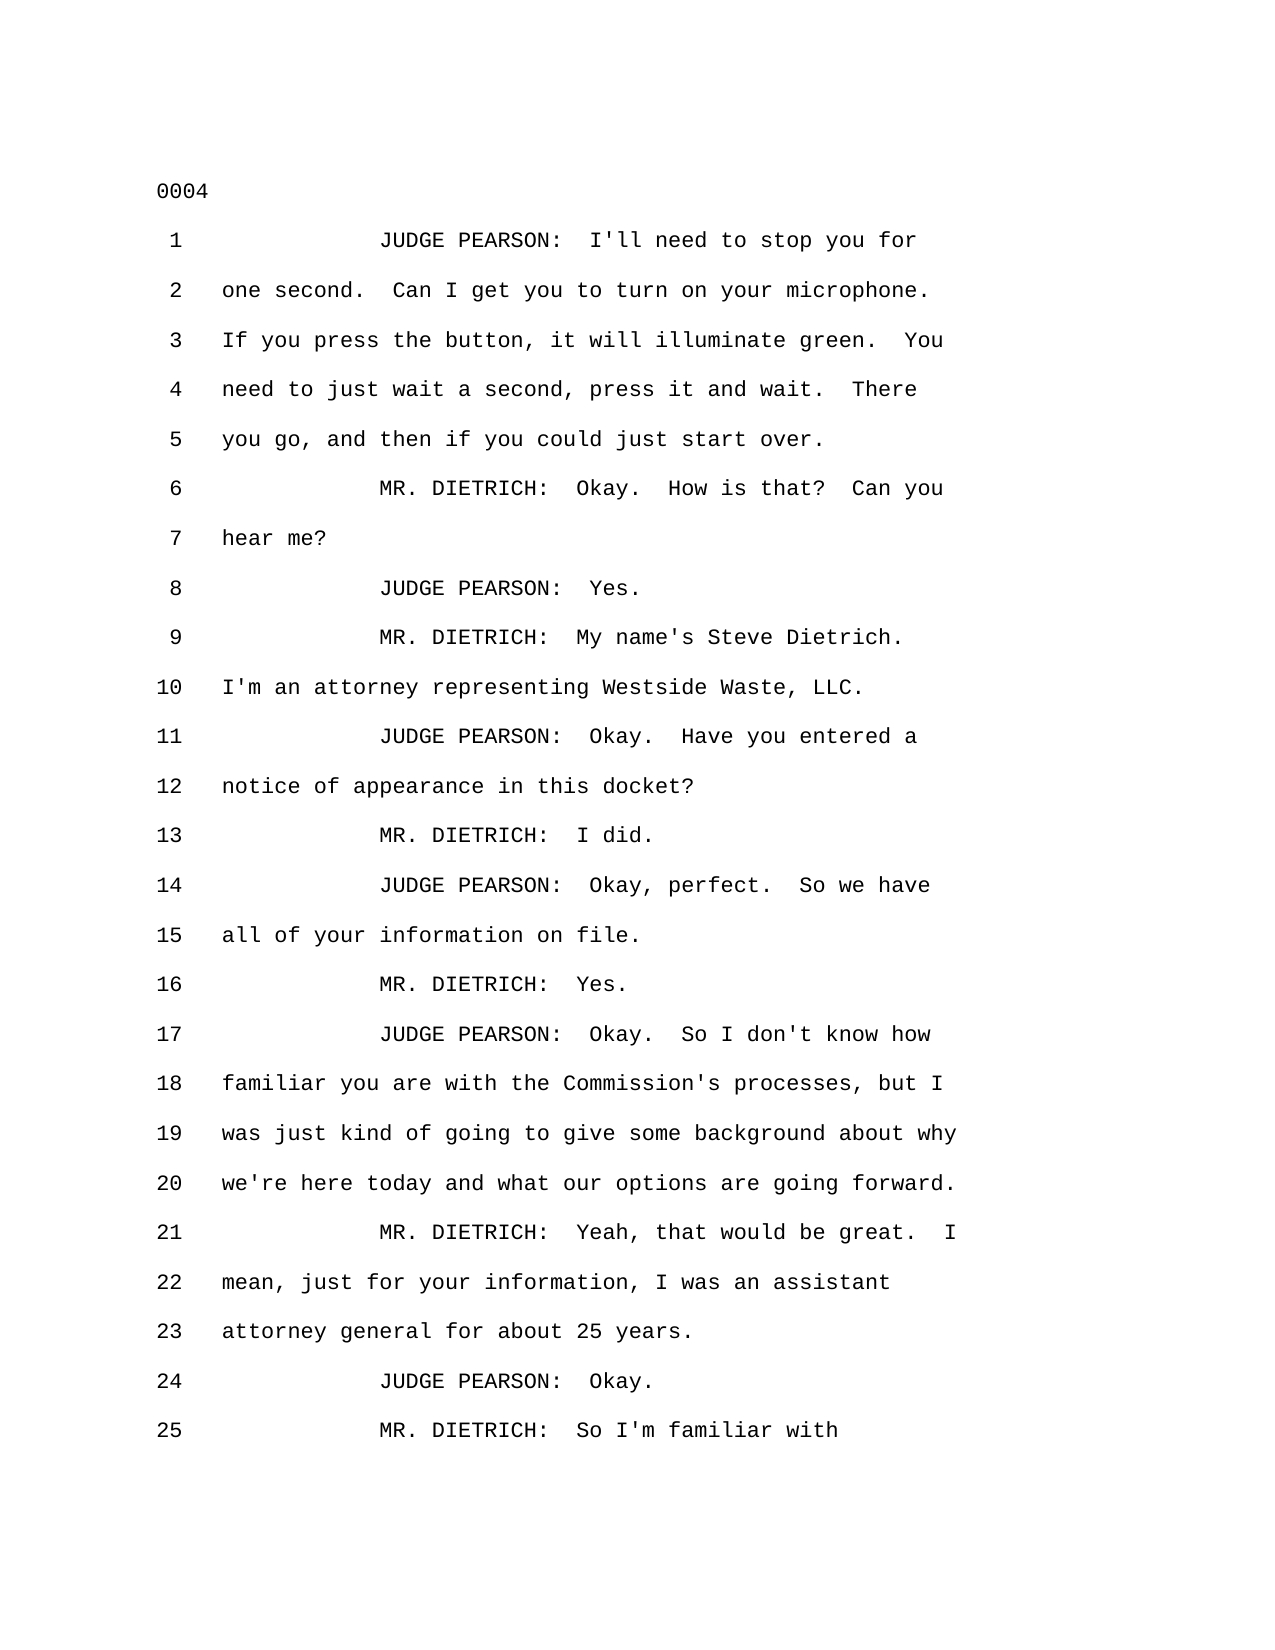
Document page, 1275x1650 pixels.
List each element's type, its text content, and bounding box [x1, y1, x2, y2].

text 19 was just kind of going to give some background about why [156, 1122, 1119, 1147]
text 8 JUDGE PEARSON: Yes. [156, 577, 1119, 601]
text 24 JUDGE PEARSON: Okay. [156, 1370, 1119, 1395]
text 2 one second. Can I get you to turn on your microphone. [156, 279, 1119, 304]
text 12 notice of appearance in this docket? [156, 775, 1119, 800]
text 20 we're here today and what our options are going forward. [156, 1172, 1119, 1196]
text 1 JUDGE PEARSON: I'll need to stop you for [156, 229, 1119, 254]
text 23 attorney general for about 25 years. [156, 1320, 1119, 1345]
text 14 JUDGE PEARSON: Okay, perfect. So we have [156, 874, 1119, 899]
text 22 mean, just for your information, I was an assistant [156, 1271, 1119, 1296]
text 3 If you press the button, it will illuminate green. You [156, 329, 1119, 353]
text 15 all of your information on file. [156, 924, 1119, 948]
text 13 MR. DIETRICH: I did. [156, 824, 1119, 849]
text 0004 [156, 180, 1119, 205]
text 4 need to just wait a second, press it and wait. There [156, 378, 1119, 403]
text 16 MR. DIETRICH: Yes. [156, 973, 1119, 998]
text 18 familiar you are with the Commission's processes, but I [156, 1072, 1119, 1097]
text 25 MR. DIETRICH: So I'm familiar with [156, 1419, 1119, 1444]
text 17 JUDGE PEARSON: Okay. So I don't know how [156, 1023, 1119, 1048]
text 5 you go, and then if you could just start over. [156, 428, 1119, 453]
text 9 MR. DIETRICH: My name's Steve Dietrich. [156, 626, 1119, 651]
text 21 MR. DIETRICH: Yeah, that would be great. I [156, 1221, 1119, 1246]
text 7 hear me? [156, 527, 1119, 552]
text 11 JUDGE PEARSON: Okay. Have you entered a [156, 725, 1119, 750]
text 6 MR. DIETRICH: Okay. How is that? Can you [156, 477, 1119, 502]
text 10 I'm an attorney representing Westside Waste, LLC. [156, 676, 1119, 701]
